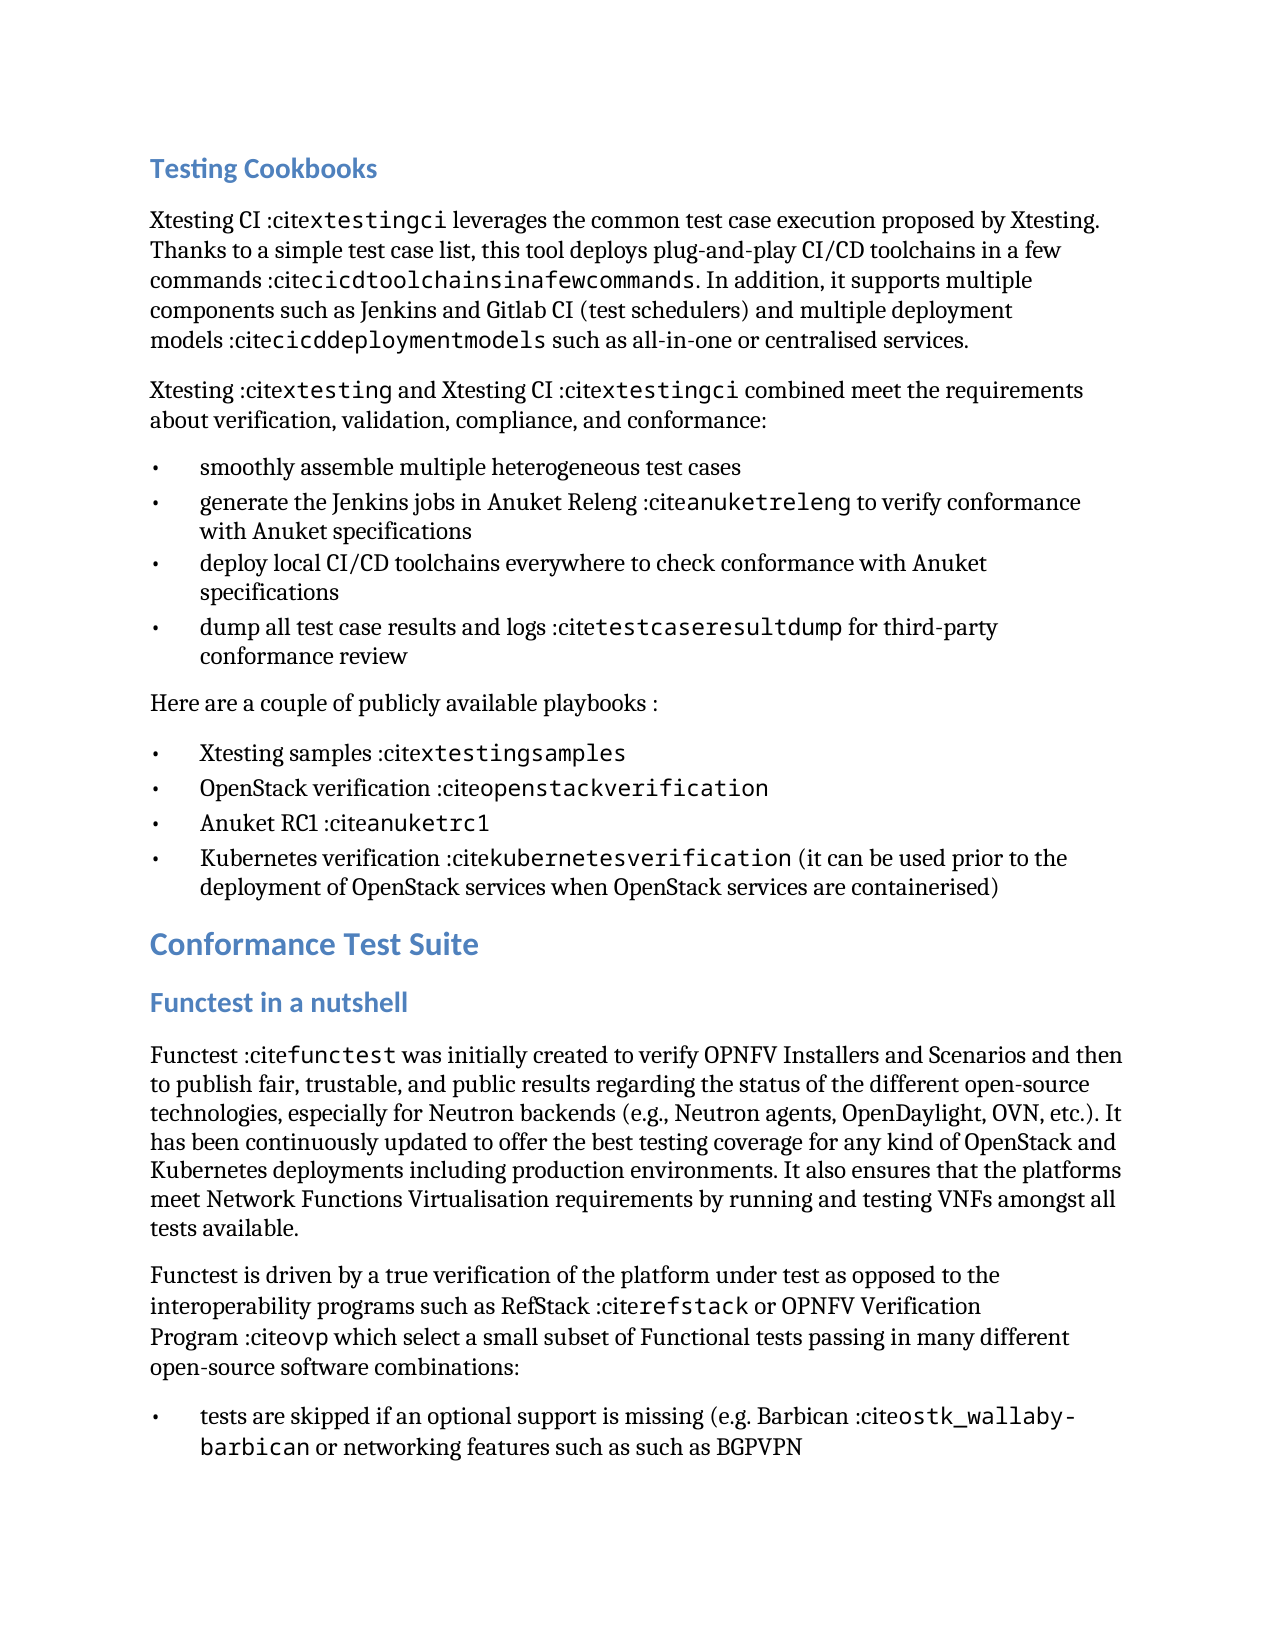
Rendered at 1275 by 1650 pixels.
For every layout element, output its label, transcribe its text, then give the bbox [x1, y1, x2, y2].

text Xtesting CI :citextestingci leverages the common test case execution proposed by Xtesting. Thanks to a simple test case list, this tool deploys plug-and-play CI/CD toolchains in a few commands :citecicdtoolchainsinafewcommands. In addition, it supports multiple components such as Jenkins and Gitlab CI (test schedulers) and multiple deployment models :citecicddeploymentmodels such as all-in-one or centralised services. [150, 204, 1125, 356]
subtitle Testing Cookbooks [150, 150, 1125, 186]
list smoothly assemble multiple heterogeneous test cases [150, 453, 1125, 482]
subtitle Conformance Test Suite [150, 923, 1125, 963]
list generate the Jenkins jobs in Anuket Releng :citeanuketreleng to verify conformance with Anuket specifications [150, 486, 1125, 546]
list Anuket RC1 :citeanuketrc1 [150, 807, 1125, 838]
text Functest :citefunctest was initially created to verify OPNFV Installers and Scenarios and then to publish fair, trustable, and public results regarding the status of the different open-source technologies, especially for Neutron backends (e.g., Neutron agents, OpenDaylight, OVN, etc.). It has been continuously updated to offer the best testing coverage for any kind of OpenStack and Kubernetes deployments including production environments. It also ensures that the platforms meet Network Functions Virtualisation requirements by running and testing VNFs amongst all tests available. [150, 1039, 1125, 1242]
list Xtesting samples :citextestingsamples [150, 737, 1125, 768]
subtitle Functest in a nutshell [150, 984, 1125, 1020]
text Here are a couple of publicly available playbooks : [150, 689, 1125, 718]
list deploy local CI/CD toolchains everywhere to check conformance with Anuket specifications [150, 549, 1125, 607]
text Functest is driven by a true verification of the platform under test as opposed to the interoperability programs such as RefStack :citerefstack or OPNFV Verification Program :citeovp which select a small subset of Functional tests passing in many different open-source software combinations: [150, 1261, 1125, 1381]
list Kubernetes verification :citekubernetesverification (it can be used prior to the deployment of OpenStack services when OpenStack services are containerised) [150, 842, 1125, 902]
list dump all test case results and logs :citetestcaseresultdump for third-party conformance review [150, 611, 1125, 671]
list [150, 1400, 1125, 1462]
text Xtesting :citextesting and Xtesting CI :citextestingci combined meet the requirements about verification, validation, compliance, and conformance: [150, 374, 1125, 434]
list OpenStack verification :citeopenstackverification [150, 772, 1125, 803]
